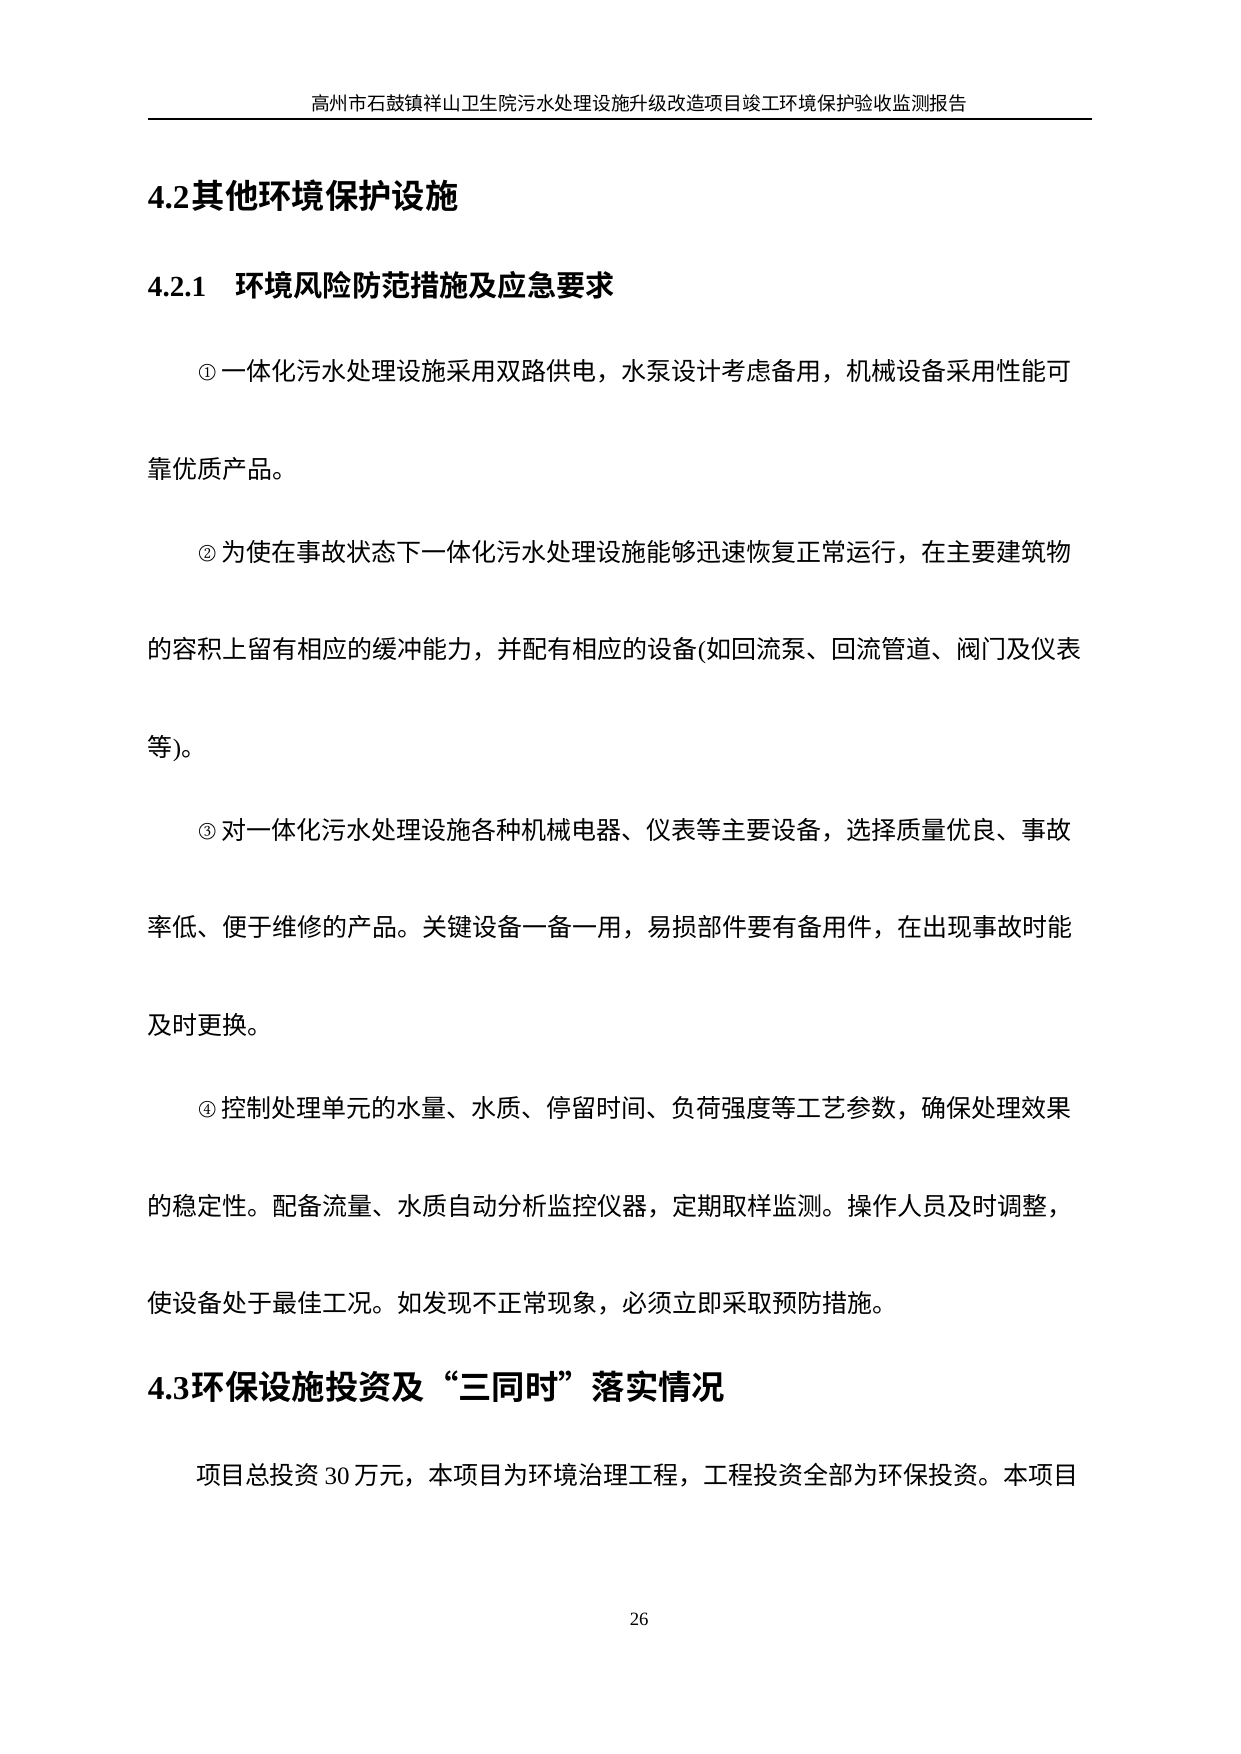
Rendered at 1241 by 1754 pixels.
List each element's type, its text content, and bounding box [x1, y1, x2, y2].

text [148, 1441, 1092, 1506]
subtitle 环境风险防范措施及应急要求 [148, 251, 1092, 316]
text ①一体化污水处理设施采用双路供电，水泵设计考虑备用，机械设备采用性能可靠优质产品。 [148, 337, 1092, 500]
subtitle 环保设施投资及“三同时”落实情况 [148, 1352, 1092, 1417]
text ②为使在事故状态下一体化污水处理设施能够迅速恢复正常运行，在主要建筑物的容积上留有相应的缓冲能力，并配有相应的设备(如回流泵、回流管道、阀门及仪表等)。 [148, 518, 1092, 778]
text ③对一体化污水处理设施各种机械电器、仪表等主要设备，选择质量优良、事故率低、便于维修的产品。关键设备一备一用，易损部件要有备用件，在出现事故时能及时更换。 [148, 796, 1092, 1056]
subtitle 其他环境保护设施 [148, 162, 1092, 227]
text ④控制处理单元的水量、水质、停留时间、负荷强度等工艺参数，确保处理效果的稳定性。配备流量、水质自动分析监控仪器，定期取样监测。操作人员及时调整，使设备处于最佳工况。如发现不正常现象，必须立即采取预防措施。 [148, 1074, 1092, 1334]
